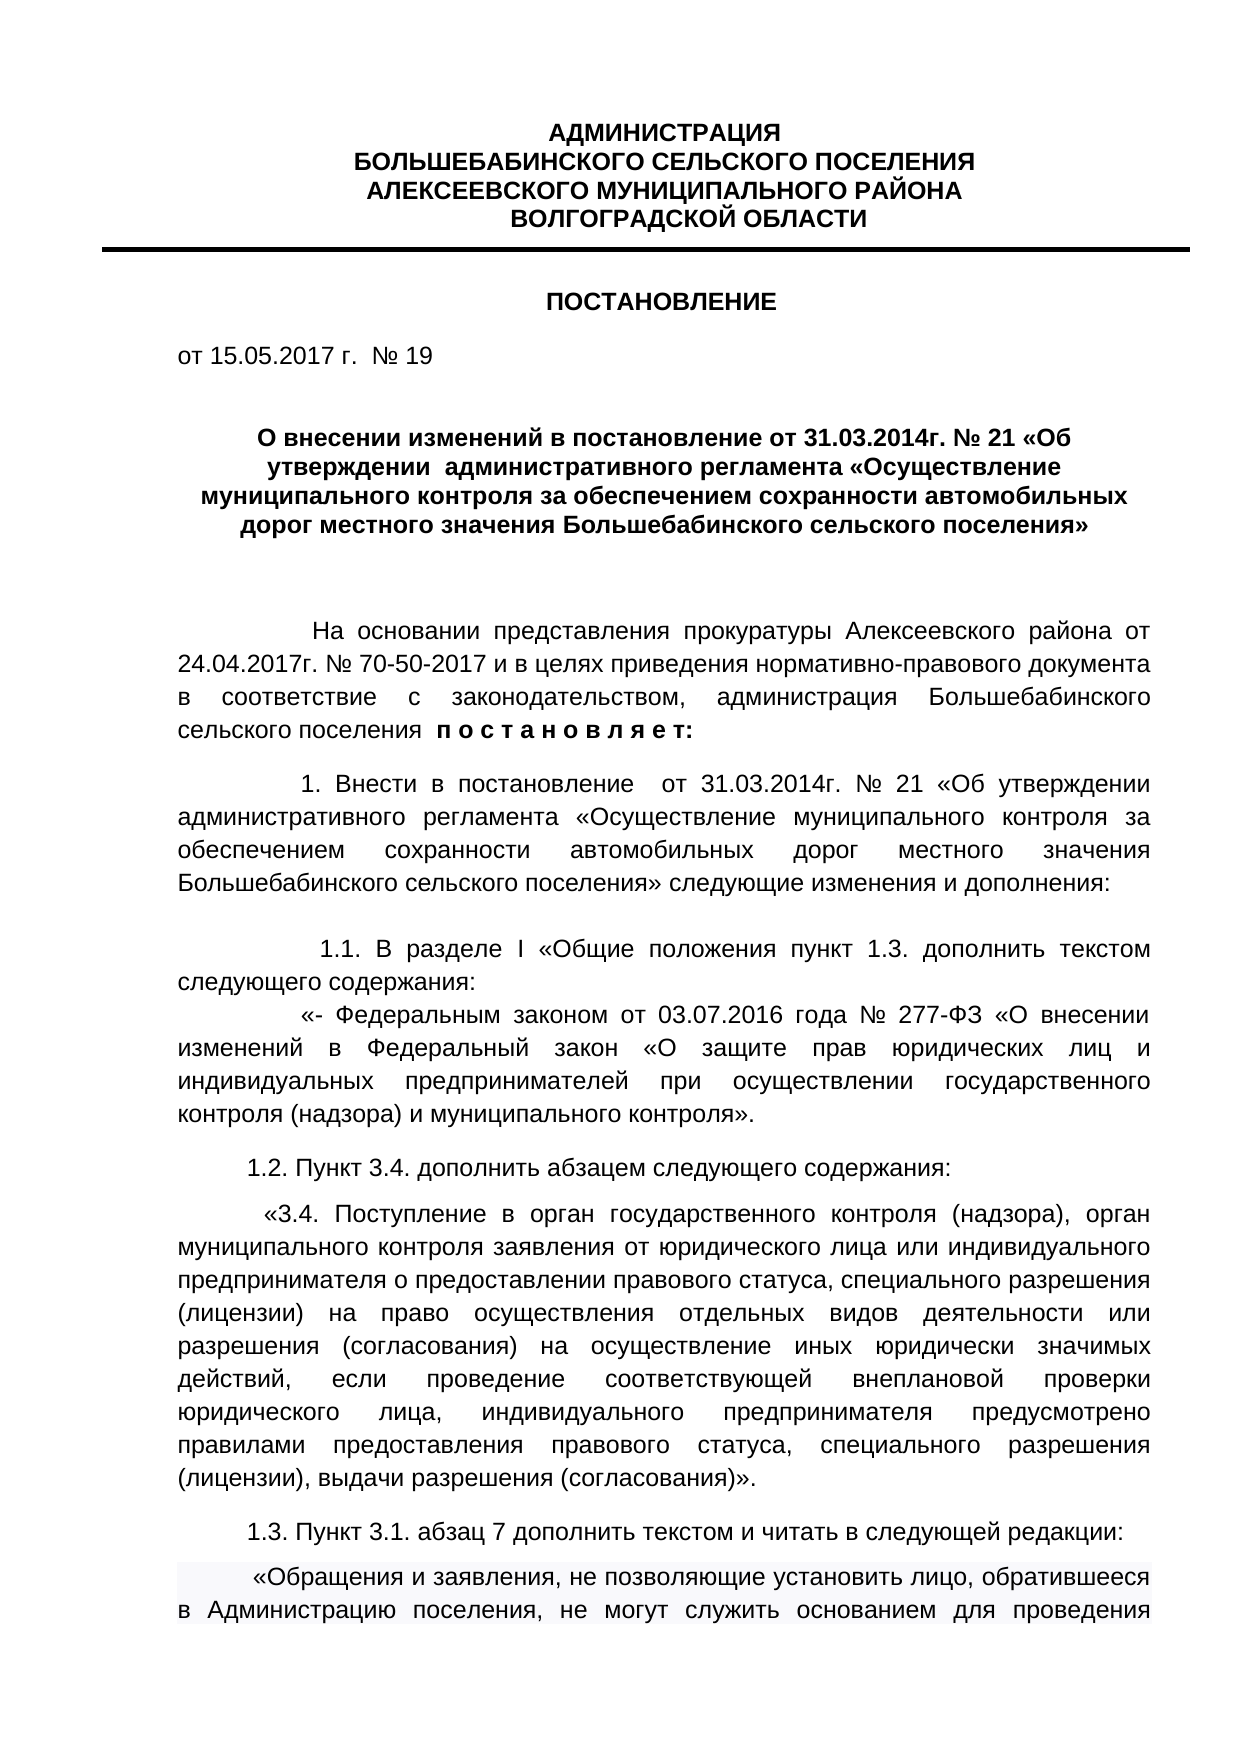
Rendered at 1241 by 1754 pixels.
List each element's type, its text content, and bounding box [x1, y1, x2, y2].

text ПОСТАНОВЛЕНИЕ [177, 287, 1145, 316]
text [177, 1562, 1152, 1624]
text «3.4. Поступление в орган государственного контроля (надзора), орган муниципального контроля заявления от юридического лица или индивидуального предпринимателя о предоставлении правового статуса, специального разрешения (лицензии) на право осуществления отдельных видов деятельности или разрешения (согласования) на осуществление иных юридически значимых действий, если проведение соответствующей внеплановой проверки юридического лица, индивидуального предпринимателя предусмотрено правилами предоставления правового статуса, специального разрешения (лицензии), выдачи разрешения (согласования)». [177, 1198, 1152, 1491]
text АЛЕКСЕЕВСКОГО МУНИЦИПАЛЬНОГО РАЙОНА [177, 176, 1152, 204]
text 1.2. Пункт 3.4. дополнить абзацем следующего содержания: [177, 1153, 1152, 1182]
text О внесении изменений в постановление от 31.03.2014г. № 21 «Об утверждении административного регламента «Осуществление муниципального контроля за обеспечением сохранности автомобильных дорог местного значения Большебабинского сельского поселения» [177, 423, 1152, 538]
text от 15.05.2017 г. № 19 [177, 341, 1152, 369]
text 1.3. Пункт 3.1. абзац 7 дополнить текстом и читать в следующей редакции: [177, 1517, 1152, 1545]
text 1. Внести в постановление от 31.03.2014г. № 21 «Об утверждении административного регламента «Осуществление муниципального контроля за обеспечением сохранности автомобильных дорог местного значения Большебабинского сельского поселения» следующие изменения и дополнения: [177, 769, 1152, 897]
text 1.1. В разделе I «Общие положения пункт 1.3. дополнить текстом следующего содержания: [177, 934, 1152, 996]
text ВОЛГОГРАДСКОЙ ОБЛАСТИ [177, 204, 1152, 233]
text АДМИНИСТРАЦИЯ [177, 118, 1152, 147]
text «- Федеральным законом от 03.07.2016 года № 277-ФЗ «О внесении изменений в Федеральный закон «О защите прав юридических лиц и индивидуальных предпринимателей при осуществлении государственного контроля (надзора) и муниципального контроля». [177, 1000, 1152, 1128]
text На основании представления прокуратуры Алексеевского района от 24.04.2017г. № 70-50-2017 и в целях приведения нормативно-правового документа в соответствие с законодательством, администрация Большебабинского сельского поселения п о с т а н о в л я е т: [177, 616, 1152, 744]
text БОЛЬШЕБАБИНСКОГО СЕЛЬСКОГО ПОСЕЛЕНИЯ [177, 147, 1152, 176]
